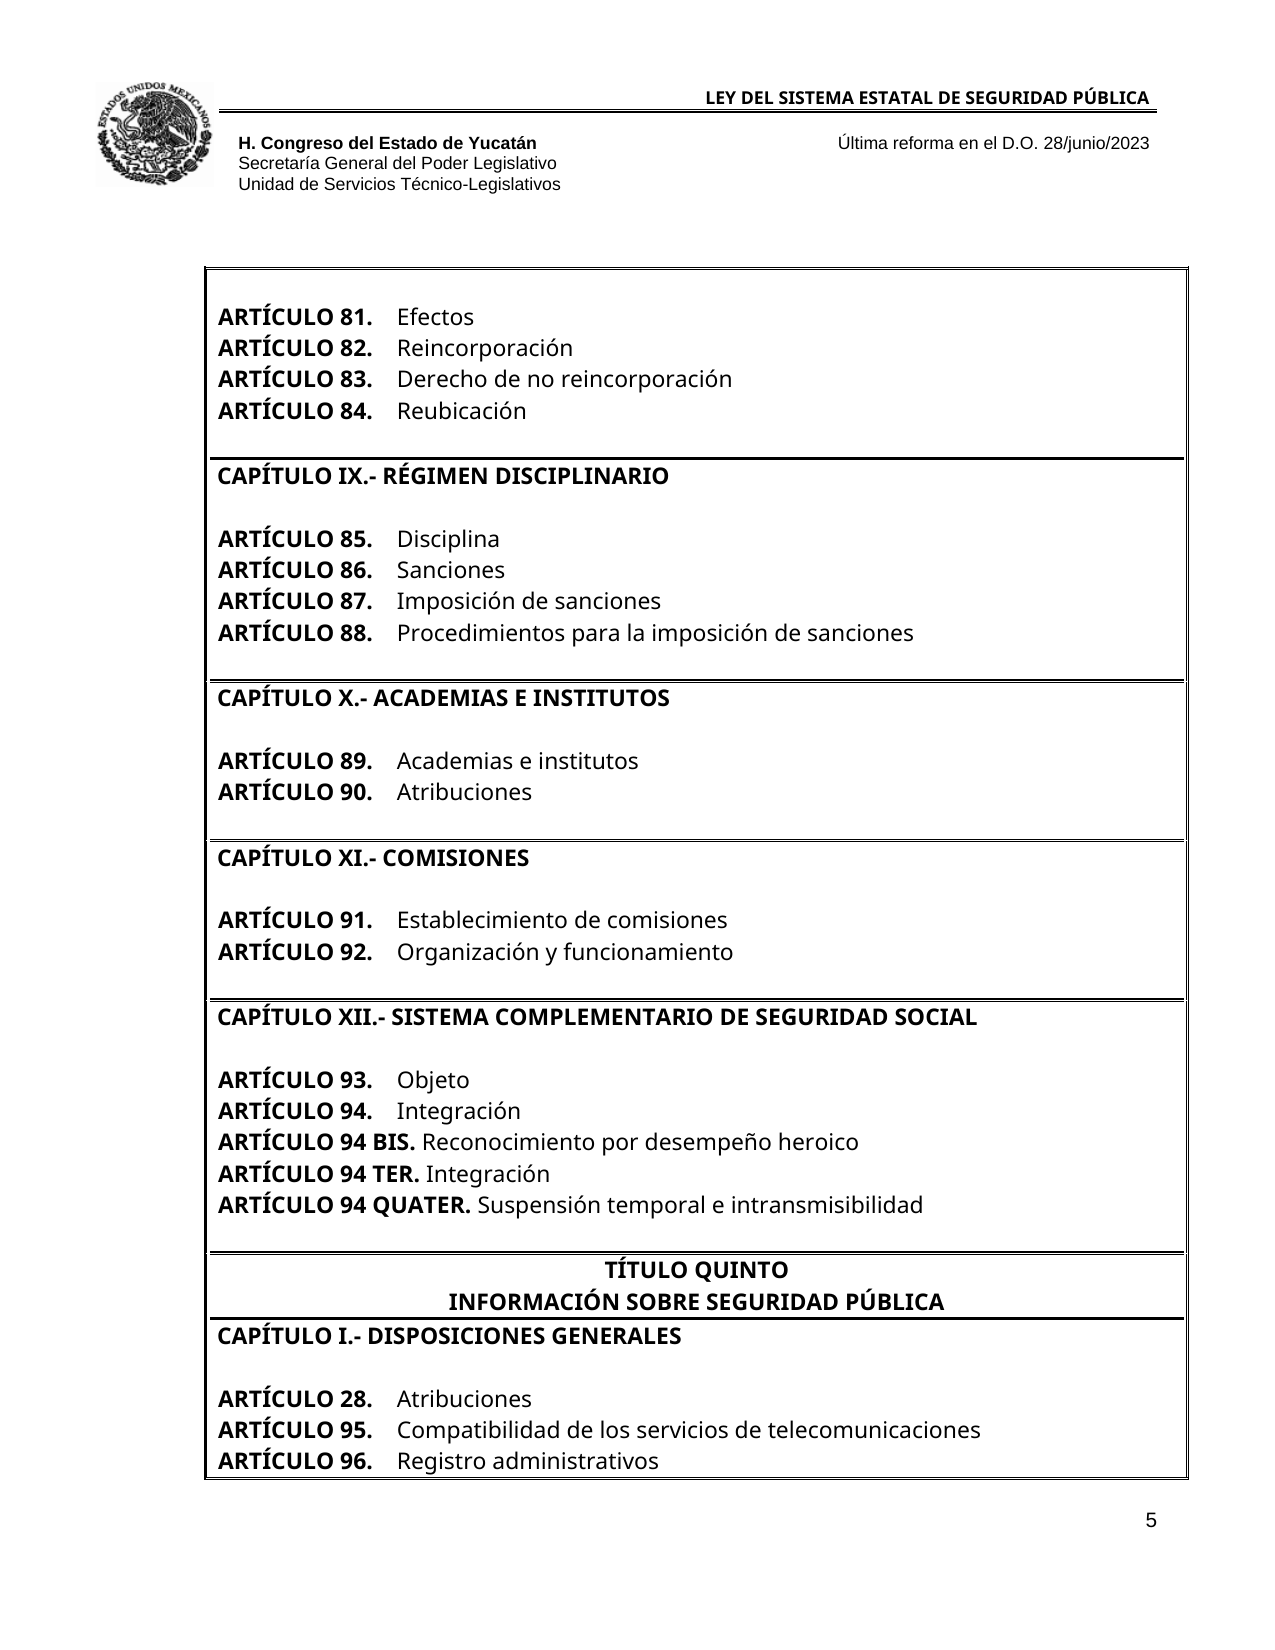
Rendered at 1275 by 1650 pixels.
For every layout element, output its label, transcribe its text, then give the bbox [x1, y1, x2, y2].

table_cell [207, 1317, 1186, 1476]
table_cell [207, 270, 1186, 457]
table_cell CAPÍTULO IX.- RÉGIMEN DISCIPLINARIO ARTÍCULO 85. Disciplina ARTÍCULO 86. Sanciones ARTÍCULO 87. Imposición de sanciones ARTÍCULO 88. Procedimientos para la imposición de sanciones [207, 457, 1186, 679]
table_cell TÍTULO QUINTO INFORMACIÓN SOBRE SEGURIDAD PÚBLICA [207, 1251, 1186, 1317]
table_cell CAPÍTULO X.- ACADEMIAS E INSTITUTOS ARTÍCULO 89. Academias e institutos ARTÍCULO 90. Atribuciones [207, 679, 1186, 838]
table_cell CAPÍTULO XII.- SISTEMA COMPLEMENTARIO DE SEGURIDAD SOCIAL ARTÍCULO 93. Objeto ARTÍCULO 94. Integración ARTÍCULO 94 BIS. Reconocimiento por desempeño heroico ARTÍCULO 94 TER. Integración ARTÍCULO 94 QUATER. Suspensión temporal e intransmisibilidad [207, 998, 1186, 1251]
table_cell CAPÍTULO XI.- COMISIONES ARTÍCULO 91. Establecimiento de comisiones ARTÍCULO 92. Organización y funcionamiento [207, 839, 1186, 998]
